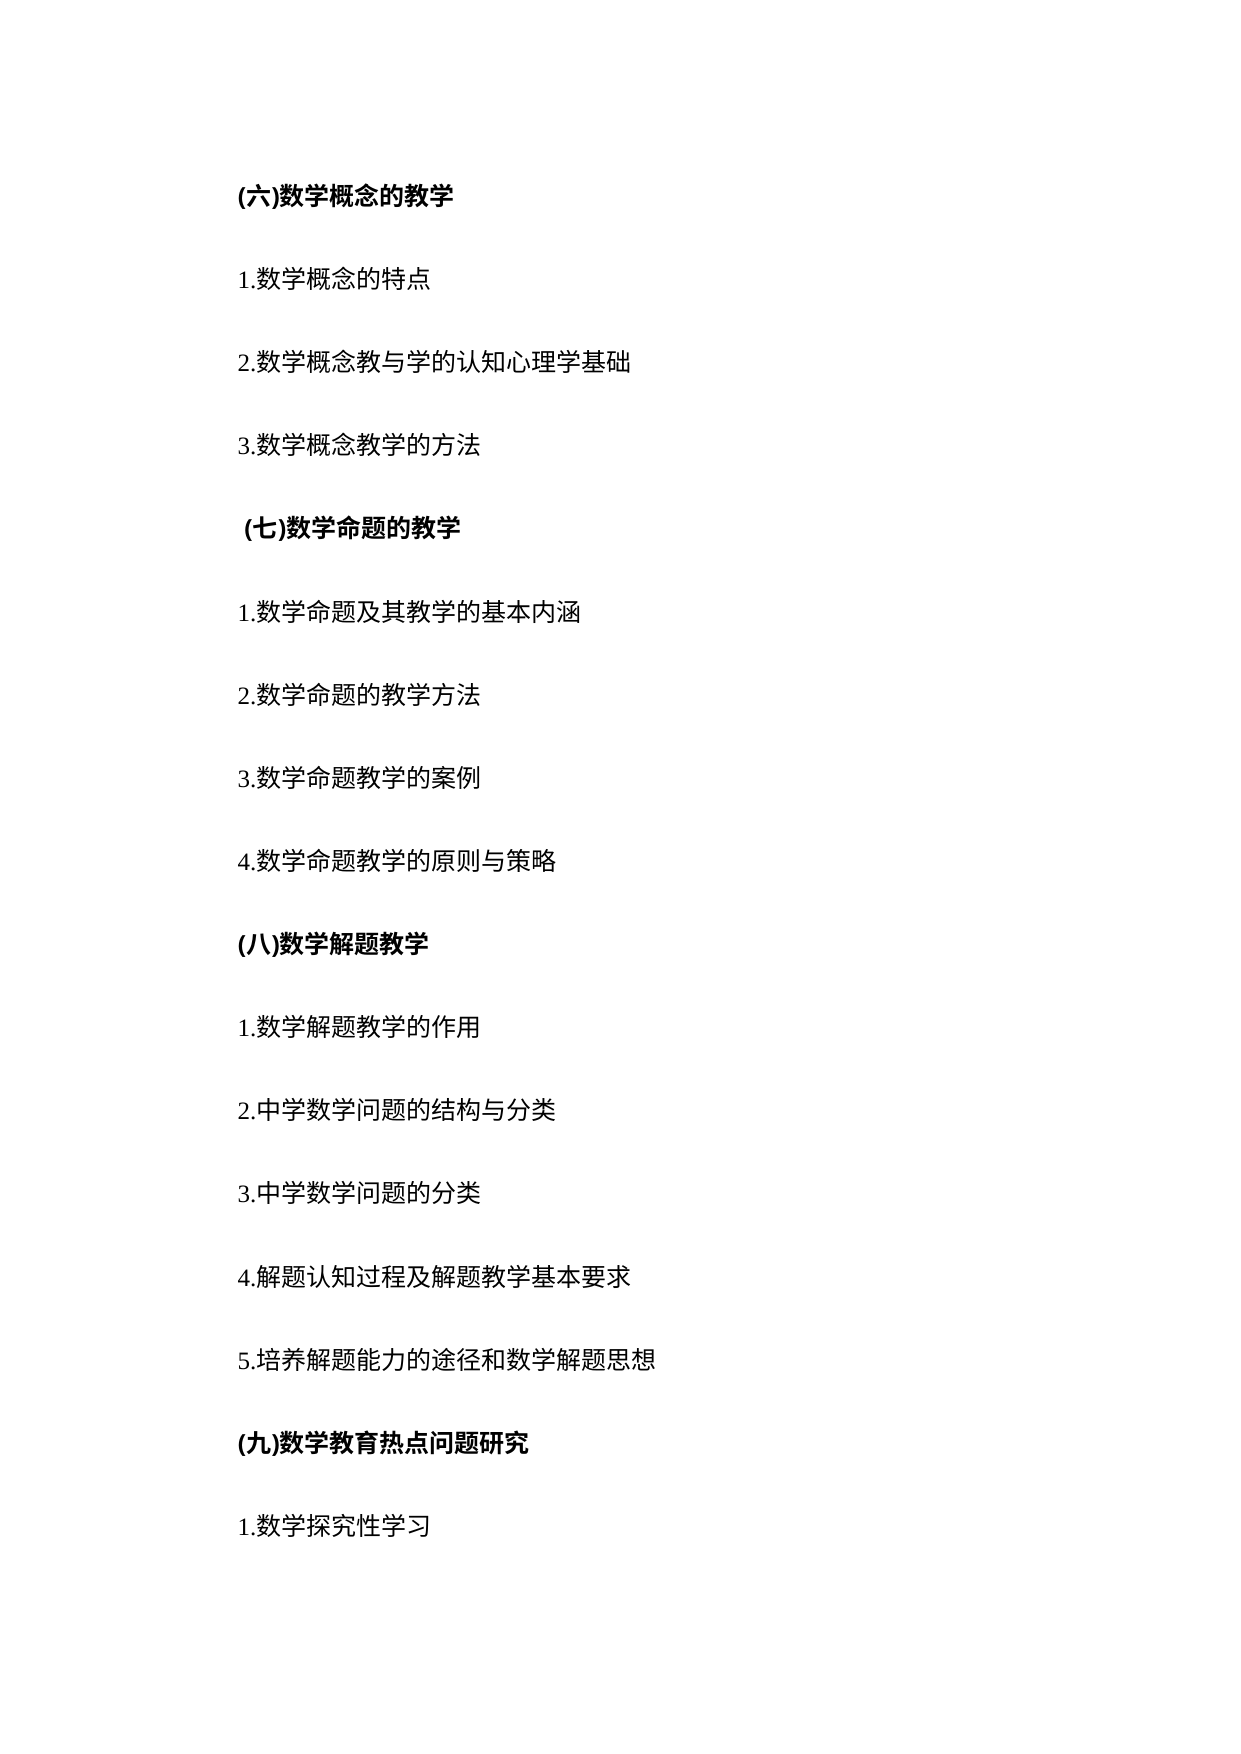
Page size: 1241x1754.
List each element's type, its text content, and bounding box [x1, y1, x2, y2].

text 1.数学探究性学习 [187, 1492, 1053, 1557]
text 2.中学数学问题的结构与分类 [187, 1076, 1053, 1141]
text 1.数学解题教学的作用 [187, 993, 1053, 1058]
text 3.数学概念教学的方法 [187, 411, 1053, 476]
text (七)数学命题的教学 [187, 494, 1053, 559]
text 4.数学命题教学的原则与策略 [187, 827, 1053, 892]
text 1.数学命题及其教学的基本内涵 [187, 578, 1053, 643]
text (八)数学解题教学 [187, 910, 1053, 975]
text 5.培养解题能力的途径和数学解题思想 [187, 1326, 1053, 1391]
text 3.数学命题教学的案例 [187, 744, 1053, 809]
text (六)数学概念的教学 [187, 162, 1053, 227]
text 2.数学命题的教学方法 [187, 661, 1053, 726]
text 2.数学概念教与学的认知心理学基础 [187, 328, 1053, 393]
text (九)数学教育热点问题研究 [187, 1409, 1053, 1474]
text 4.解题认知过程及解题教学基本要求 [187, 1243, 1053, 1308]
text 1.数学概念的特点 [187, 245, 1053, 310]
text 3.中学数学问题的分类 [187, 1159, 1053, 1224]
